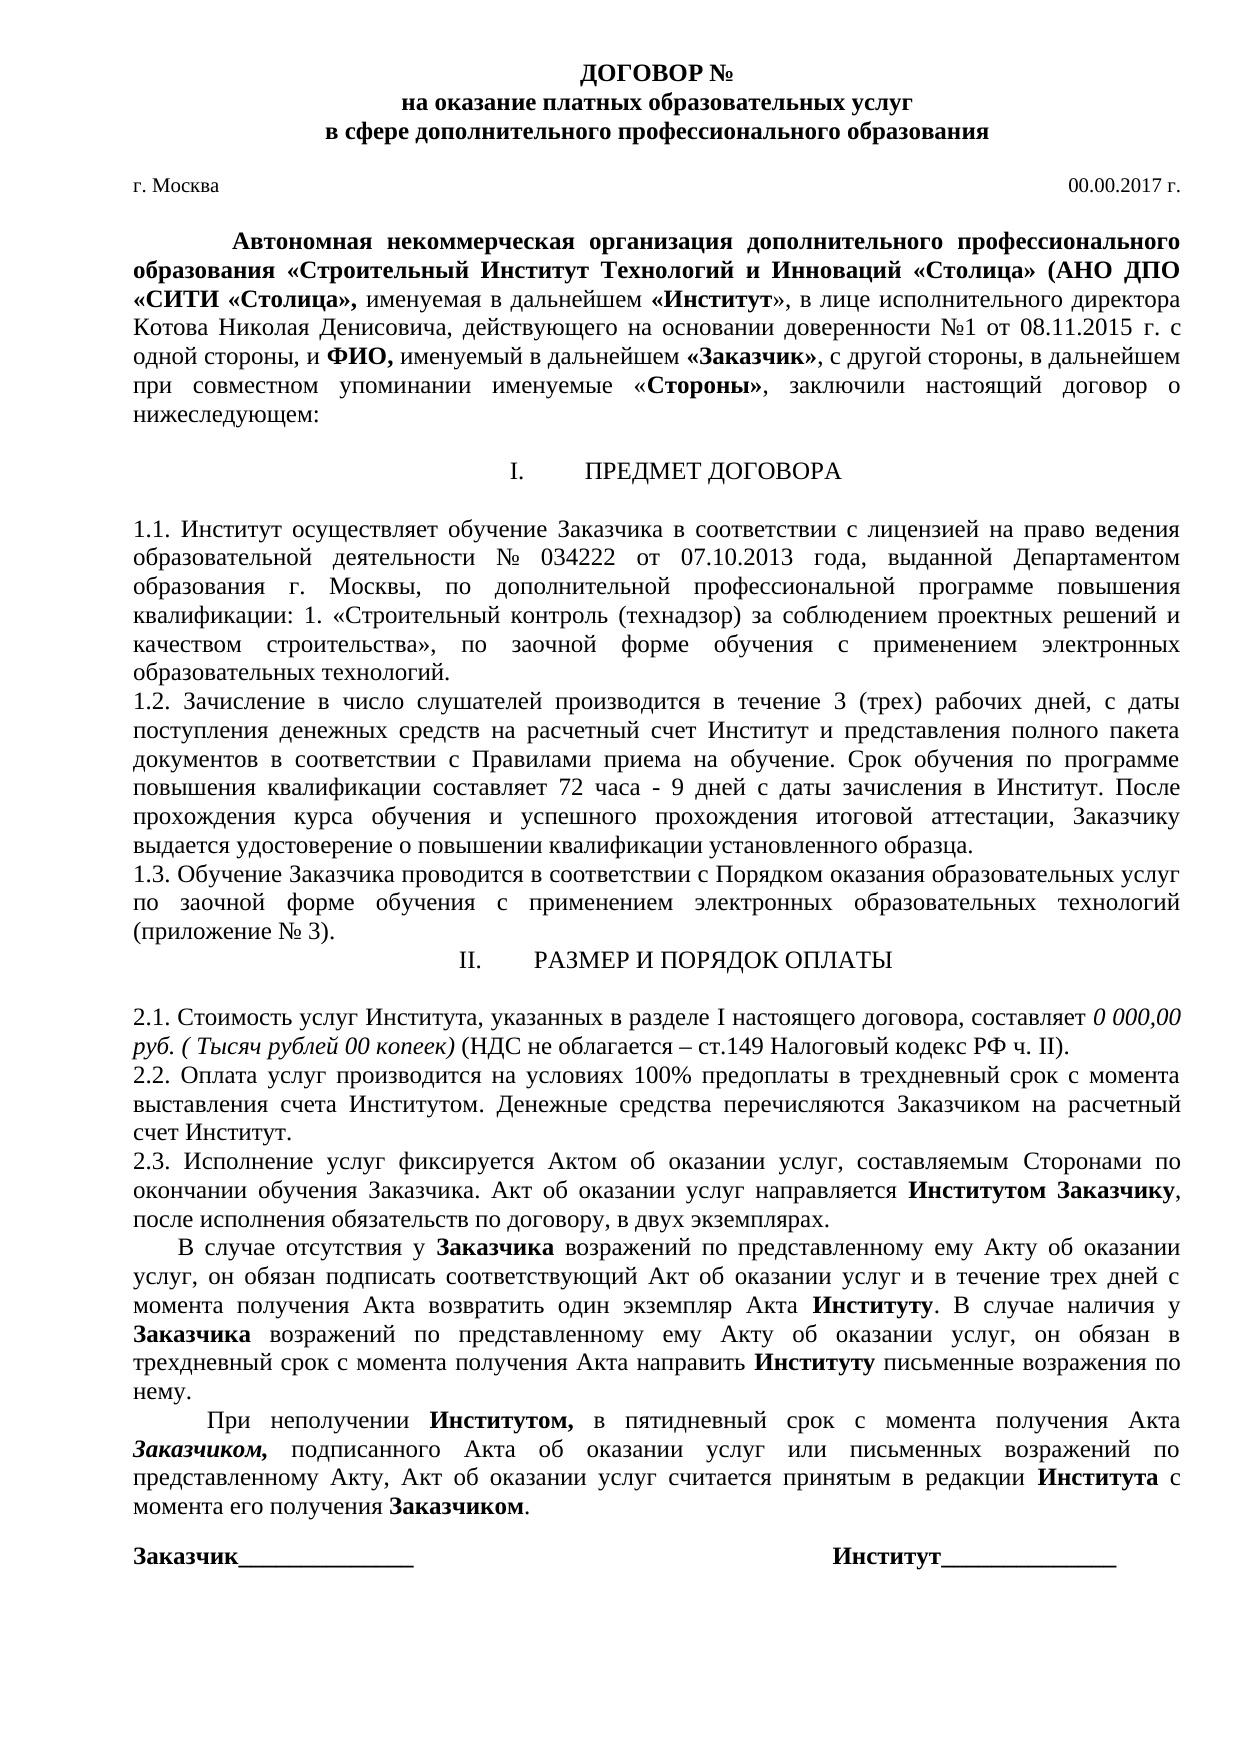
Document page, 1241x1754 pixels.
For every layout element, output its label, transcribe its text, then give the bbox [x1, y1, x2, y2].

text Автономная некоммерческая организация дополнительного профессионального образования «Строительный Институт Технологий и Инноваций «Столица» (АНО ДПО «СИТИ «Столица», именуемая в дальнейшем «Институт», в лице исполнительного директора Котова Николая Денисовича, действующего на основании доверенности №1 от 08.11.2015 г. с одной стороны, и ФИО, именуемый в дальнейшем «Заказчик», с другой стороны, в дальнейшем при совместном упоминании именуемые «Стороны», заключили настоящий договор о нижеследующем: [133, 226, 1181, 427]
text 1.2. Зачисление в число слушателей производится в течение 3 (трех) рабочих дней, с даты поступления денежных средств на расчетный счет Институт и представления полного пакета документов в соответствии с Правилами приема на обучение. Срок обучения по программе повышения квалификации составляет 72 часа - 9 дней с даты зачисления в Институт. После прохождения курса обучения и успешного прохождения итоговой аттестации, Заказчику выдается удостоверение о повышении квалификации установленного образца. [133, 686, 1181, 859]
text г. Москва 00.00.2017 г. [133, 173, 1181, 197]
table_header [133, 1060, 1181, 1520]
text 1.3. Обучение Заказчика проводится в соответствии с Порядком оказания образовательных услуг по заочной форме обучения с применением электронных образовательных технологий (приложение № 3). [133, 859, 1181, 945]
text на оказание платных образовательных услуг в сфере дополнительного профессионального образования [133, 87, 1181, 144]
table_header 2.1. Стоимость услуг Института, указанных в разделе I настоящего договора, составляет 0 000,00 руб. ( Тысяч рублей 00 копеек) (НДС не облагается – ст.149 Налоговый кодекс РФ ч. II). [133, 1003, 1181, 1060]
text ДОГОВОР № [133, 58, 1181, 87]
text 1.1. Институт осуществляет обучение Заказчика в соответствии с лицензией на право ведения образовательной деятельности № 034222 от 07.10.2013 года, выданной Департаментом образования г. Москвы, по дополнительной профессиональной программе повышения квалификации: 1. «Строительный контроль (технадзор) за соблюдением проектных решений и качеством строительства», по заочной форме обучения с применением электронных образовательных технологий. [133, 514, 1181, 686]
list РАЗМЕР И ПОРЯДОК ОПЛАТЫ [170, 945, 1181, 974]
list ПРЕДМЕТ ДОГОВОРА [170, 456, 1181, 485]
